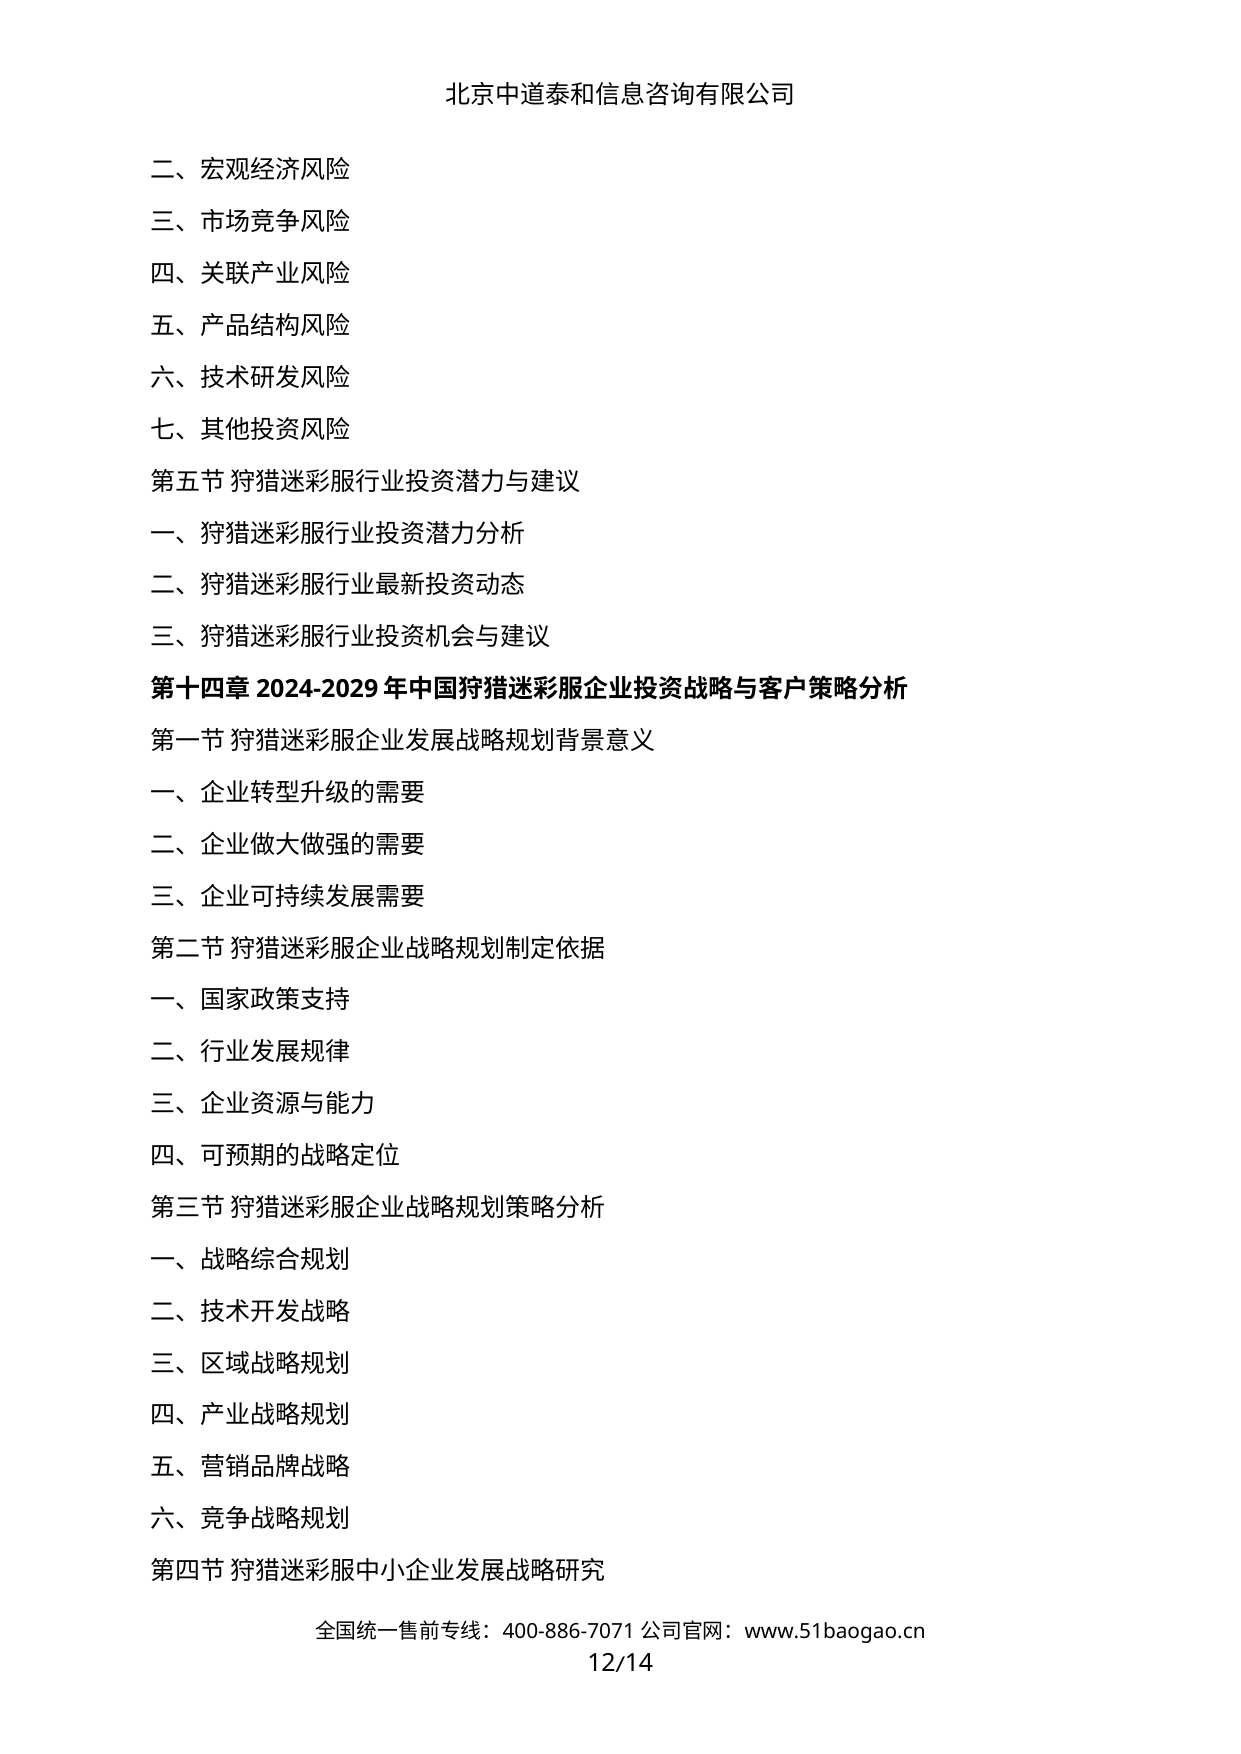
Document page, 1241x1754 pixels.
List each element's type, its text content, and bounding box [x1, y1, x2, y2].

text 一、国家政策支持 [150, 980, 1090, 1016]
text 三、狩猎迷彩服行业投资机会与建议 [150, 617, 1090, 653]
text 第三节 狩猎迷彩服企业战略规划策略分析 [150, 1187, 1090, 1224]
text 二、企业做大做强的需要 [150, 824, 1090, 861]
text 三、区域战略规划 [150, 1343, 1090, 1379]
text 第一节 狩猎迷彩服企业发展战略规划背景意义 [150, 721, 1090, 757]
text 五、营销品牌战略 [150, 1447, 1090, 1483]
text 第五节 狩猎迷彩服行业投资潜力与建议 [150, 461, 1090, 497]
text 第二节 狩猎迷彩服企业战略规划制定依据 [150, 928, 1090, 964]
text 二、宏观经济风险 [150, 150, 1090, 186]
text 四、可预期的战略定位 [150, 1136, 1090, 1172]
text 第四节 狩猎迷彩服中小企业发展战略研究 [150, 1551, 1090, 1587]
text 六、竞争战略规划 [150, 1499, 1090, 1535]
text 七、其他投资风险 [150, 409, 1090, 446]
text 五、产品结构风险 [150, 306, 1090, 342]
text 二、狩猎迷彩服行业最新投资动态 [150, 565, 1090, 601]
text 四、产业战略规划 [150, 1395, 1090, 1431]
text 三、企业资源与能力 [150, 1084, 1090, 1120]
text 三、企业可持续发展需要 [150, 876, 1090, 912]
text 四、关联产业风险 [150, 254, 1090, 290]
text 二、技术开发战略 [150, 1291, 1090, 1327]
text 一、战略综合规划 [150, 1239, 1090, 1276]
text 第十四章 2024-2029年中国狩猎迷彩服企业投资战略与客户策略分析 [150, 669, 1090, 705]
text 一、企业转型升级的需要 [150, 772, 1090, 809]
text 六、技术研发风险 [150, 357, 1090, 394]
text 二、行业发展规律 [150, 1032, 1090, 1068]
text 一、狩猎迷彩服行业投资潜力分析 [150, 513, 1090, 549]
text 三、市场竞争风险 [150, 202, 1090, 238]
